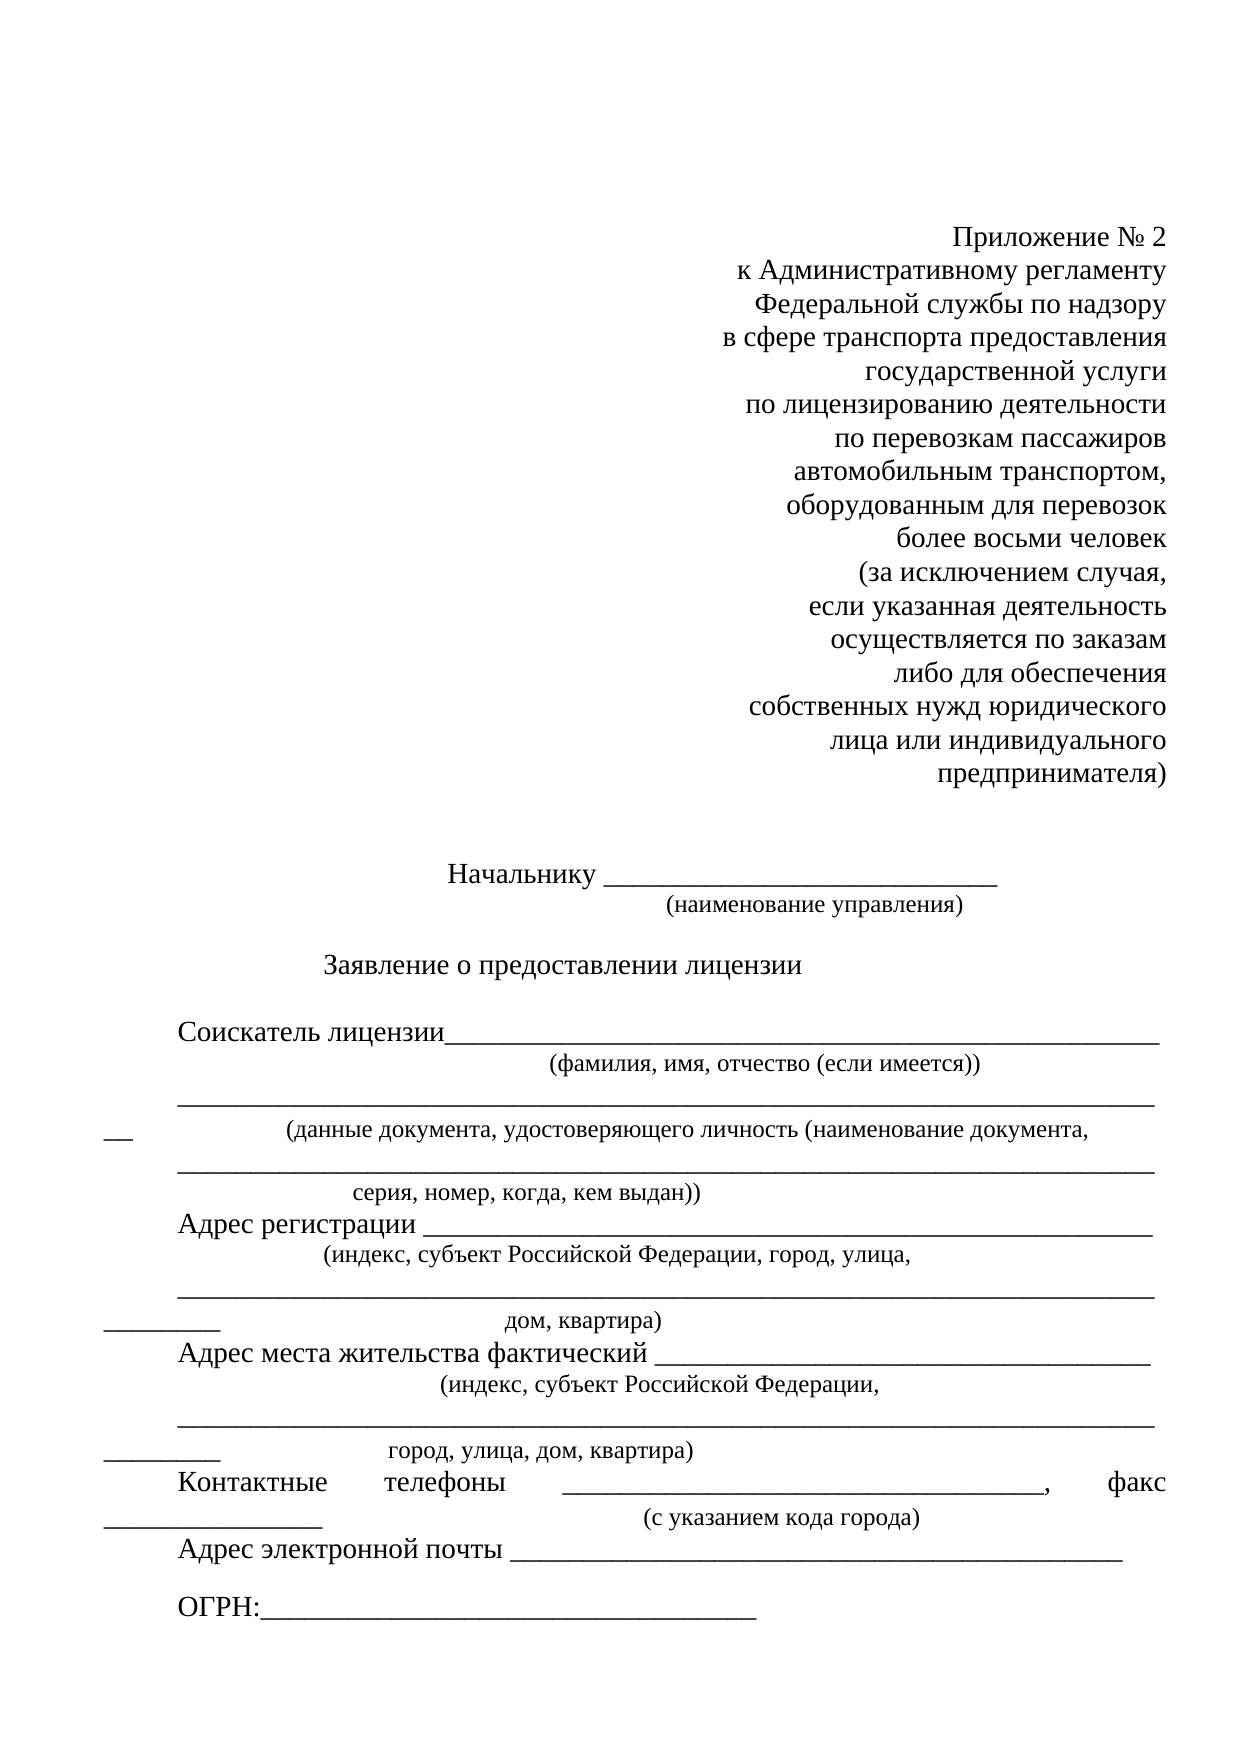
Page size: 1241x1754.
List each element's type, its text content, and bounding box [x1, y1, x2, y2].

text лица или индивидуального [103, 722, 1167, 755]
text (индекс, субъект Российской Федерации, город, улица, [103, 1239, 1167, 1268]
text (наименование управления) [103, 889, 1167, 918]
text предпринимателя) [103, 755, 1167, 789]
text Федеральной службы по надзору [103, 286, 1167, 319]
text (фамилия, имя, отчество (если имеется)) [103, 1048, 1167, 1076]
text по перевозкам пассажиров [103, 420, 1167, 453]
text государственной услуги [103, 353, 1167, 386]
text либо для обеспечения [103, 655, 1167, 688]
text Начальнику ___________________________ [103, 856, 1167, 889]
text по лицензированию деятельности [103, 386, 1167, 420]
text оборудованным для перевозок [103, 487, 1167, 521]
text серия, номер, когда, кем выдан)) [103, 1177, 1167, 1206]
text Приложение № 2 [103, 219, 1167, 252]
text собственных нужд юридического [103, 688, 1167, 722]
text автомобильным транспортом, [103, 453, 1167, 487]
text ___________________________________________________________________ [103, 1143, 1167, 1177]
text _____________________________________________________________________ (данные документа, удостоверяющего личность (наименование документа, [103, 1076, 1167, 1143]
text Заявление о предоставлении лицензии [103, 947, 1167, 981]
text Контактные телефоны _________________________________, факс _______________ (с указанием кода города) [103, 1464, 1167, 1532]
text ___________________________________________________________________________ дом, квартира) [103, 1268, 1167, 1335]
text Адрес регистрации __________________________________________________ [103, 1206, 1167, 1239]
text более восьми человек [103, 521, 1167, 554]
text ___________________________________________________________________________ город, улица, дом, квартира) [103, 1397, 1167, 1464]
text в сфере транспорта предоставления [103, 319, 1167, 353]
text Адрес электронной почты __________________________________________ [103, 1532, 1167, 1565]
text Адрес места жительства фактический __________________________________ [103, 1335, 1167, 1369]
text (индекс, субъект Российской Федерации, [103, 1369, 1167, 1397]
text осуществляется по заказам [103, 621, 1167, 655]
text Соискатель лицензии_________________________________________________ [103, 1014, 1167, 1048]
text (за исключением случая, [103, 554, 1167, 588]
text если указанная деятельность [103, 588, 1167, 621]
text ОГРН:__________________________________ [103, 1589, 1167, 1622]
text к Административному регламенту [103, 252, 1167, 286]
